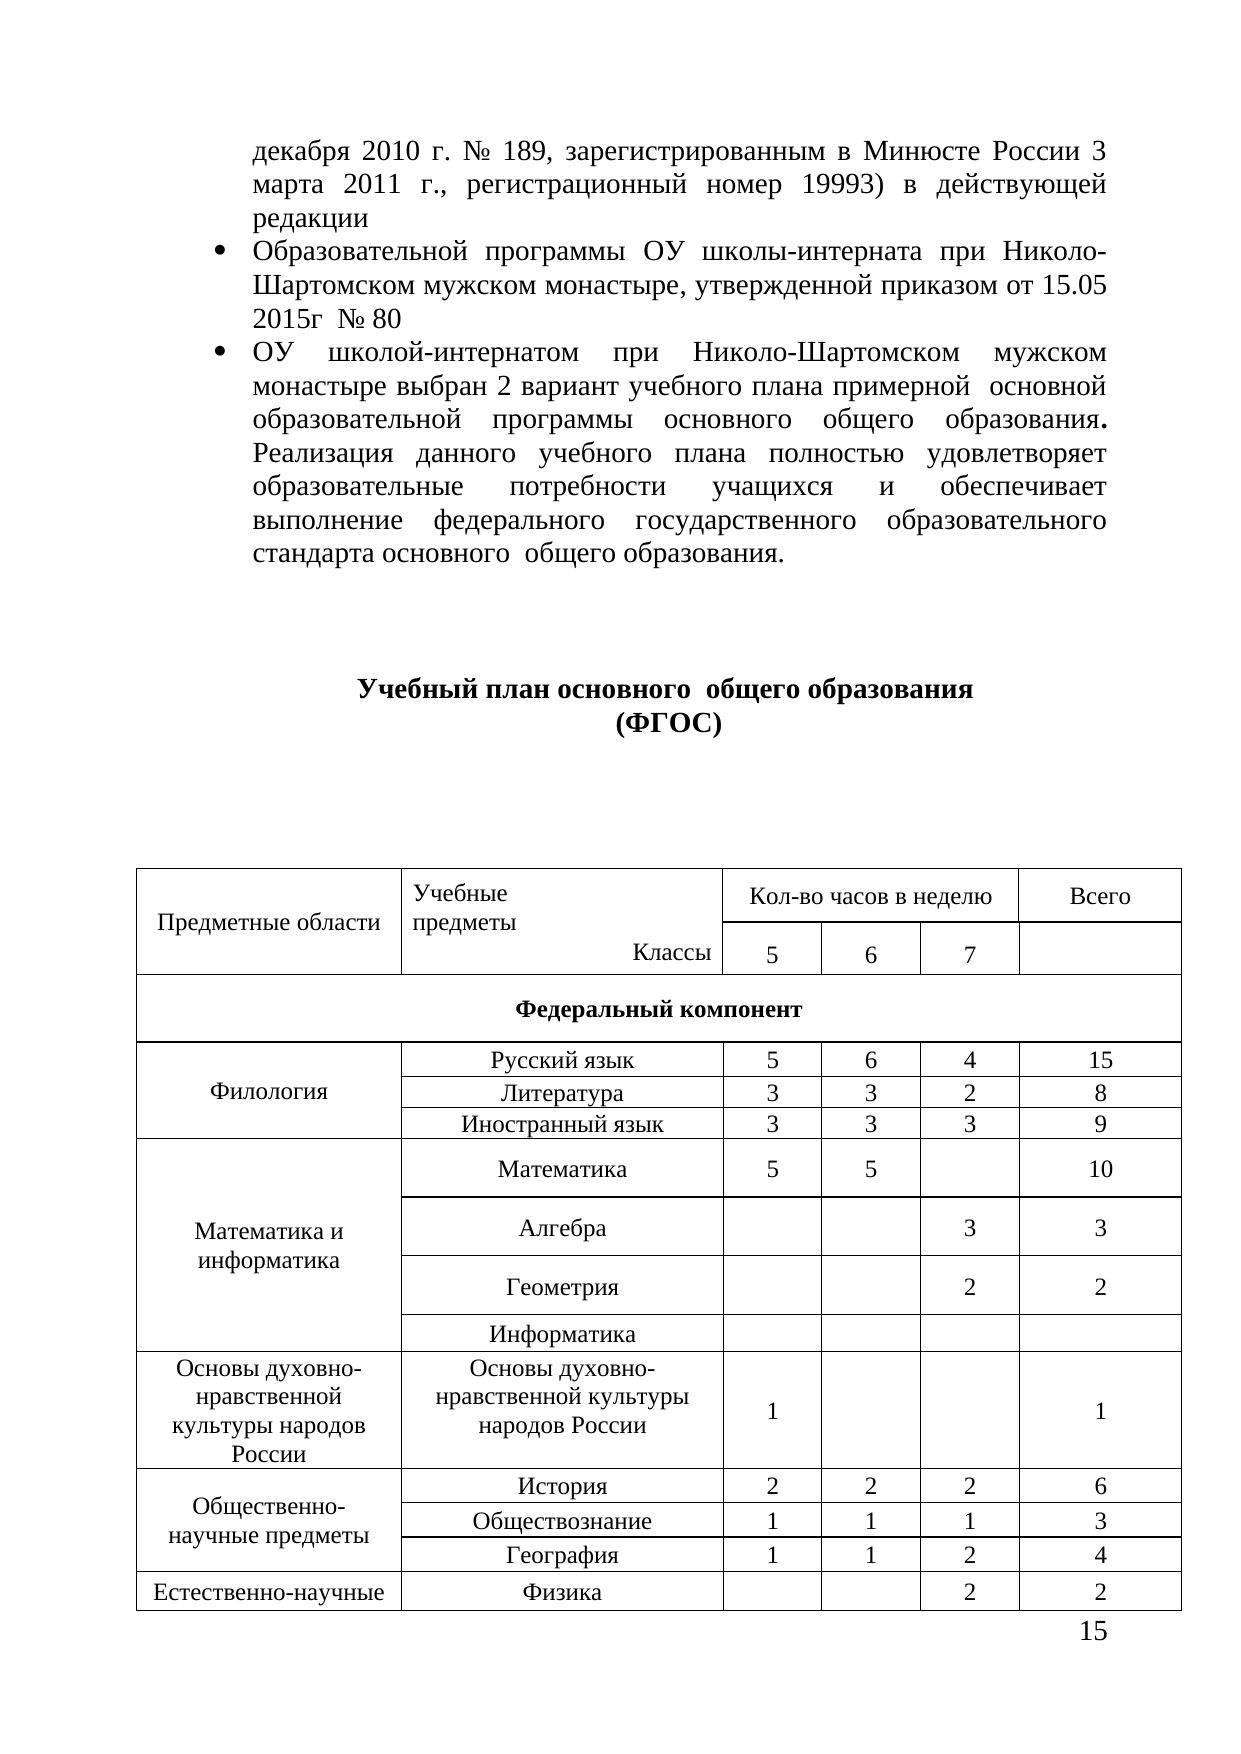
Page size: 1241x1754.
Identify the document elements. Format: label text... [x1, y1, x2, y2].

table_cell География [402, 1538, 723, 1571]
table_cell Литература [402, 1077, 723, 1107]
table_cell [724, 1572, 821, 1609]
table_cell Филология [137, 1043, 401, 1137]
table_cell 1 [822, 1503, 920, 1536]
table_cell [137, 1572, 401, 1609]
table_cell Обществознание [402, 1503, 723, 1536]
table_cell 3 [1020, 1198, 1181, 1255]
table_cell 2 [822, 1469, 920, 1502]
table_header Предметные области [137, 869, 401, 973]
table_cell Информатика [402, 1315, 723, 1351]
table_cell [921, 1139, 1019, 1196]
table_cell История [402, 1469, 723, 1502]
table_cell 2 [1020, 1256, 1181, 1314]
table_cell 5 [724, 1043, 821, 1076]
table_cell Математика и информатика [137, 1139, 401, 1351]
table_cell 4 [921, 1043, 1019, 1076]
table_cell [822, 1198, 920, 1255]
table_cell 10 [1020, 1139, 1181, 1196]
table_cell 3 [1020, 1503, 1181, 1536]
table_cell 5 [723, 923, 821, 973]
table_cell 5 [822, 1139, 920, 1196]
table_cell 1 [822, 1538, 920, 1571]
table_cell 1 [724, 1352, 821, 1468]
list Образовательной программы ОУ школы-интерната при Николо-Шартомском мужском монастыре, утвержденной приказом от 15.05 2015г № 80 [215, 233, 1107, 334]
table_cell 1 [1020, 1352, 1181, 1468]
table_cell 15 [1020, 1043, 1181, 1076]
table_cell 5 [724, 1139, 821, 1196]
table_cell [921, 1315, 1019, 1351]
text (ФГОС) [150, 705, 1107, 739]
table_cell 3 [822, 1108, 920, 1137]
table_cell 2 [921, 1256, 1019, 1314]
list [215, 133, 1107, 233]
table_cell 6 [822, 1043, 920, 1076]
table_cell Федеральный компонент [137, 975, 1181, 1041]
table_cell 2 [921, 1469, 1019, 1502]
table_cell 2 [921, 1538, 1019, 1571]
table_cell [724, 1256, 821, 1314]
table_cell Математика [402, 1139, 723, 1196]
list ОУ школой-интернатом при Николо-Шартомском мужском монастыре выбран 2 вариант учебного плана примерной основной образовательной программы основного общего образования. Реализация данного учебного плана полностью удовлетворяет образовательные потребности учащихся и обеспечивает выполнение федерального государственного образовательного стандарта основного общего образования. [215, 334, 1107, 569]
table_cell [1020, 1315, 1181, 1351]
table_cell 2 [724, 1469, 821, 1502]
table_cell 3 [921, 1108, 1019, 1137]
table_cell 7 [921, 923, 1019, 973]
table_cell 2 [921, 1572, 1019, 1609]
table_cell Физика [402, 1572, 723, 1609]
table_cell 3 [921, 1198, 1019, 1255]
table_cell Алгебра [402, 1198, 723, 1255]
table_cell Основы духовно-нравственной культуры народов России [137, 1352, 401, 1468]
table_header Кол-во часов в неделю [723, 869, 1018, 921]
table_cell 4 [1020, 1538, 1181, 1571]
table_cell Основы духовно-нравственной культуры народов России [402, 1352, 723, 1468]
text Учебный план основного общего образования [150, 671, 1107, 704]
table_cell [822, 1256, 920, 1314]
table_cell 9 [1020, 1108, 1181, 1137]
table_cell [724, 1315, 821, 1351]
table_cell Геометрия [402, 1256, 723, 1314]
table_cell [822, 1572, 920, 1609]
table_cell Общественно- научные предметы [137, 1469, 401, 1571]
table_cell 6 [822, 923, 920, 973]
table_cell 3 [724, 1077, 821, 1107]
table_cell 3 [724, 1108, 821, 1137]
table_cell 6 [1020, 1469, 1181, 1502]
table_cell [822, 1315, 920, 1351]
table_cell 3 [822, 1077, 920, 1107]
table_cell [724, 1198, 821, 1255]
table_cell [1020, 923, 1181, 973]
table_cell 2 [921, 1077, 1019, 1107]
table_cell [921, 1352, 1019, 1468]
table_cell [822, 1352, 920, 1468]
table_header Учебные предметы Классы [402, 869, 722, 973]
table_cell 1 [724, 1538, 821, 1571]
table_cell Русский язык [402, 1043, 723, 1076]
table_cell 1 [921, 1503, 1019, 1536]
table_cell 1 [724, 1503, 821, 1536]
table_cell 2 [1020, 1572, 1181, 1609]
table_header Всего [1019, 869, 1181, 921]
table_cell 8 [1020, 1077, 1181, 1107]
table_cell Иностранный язык [402, 1108, 723, 1137]
